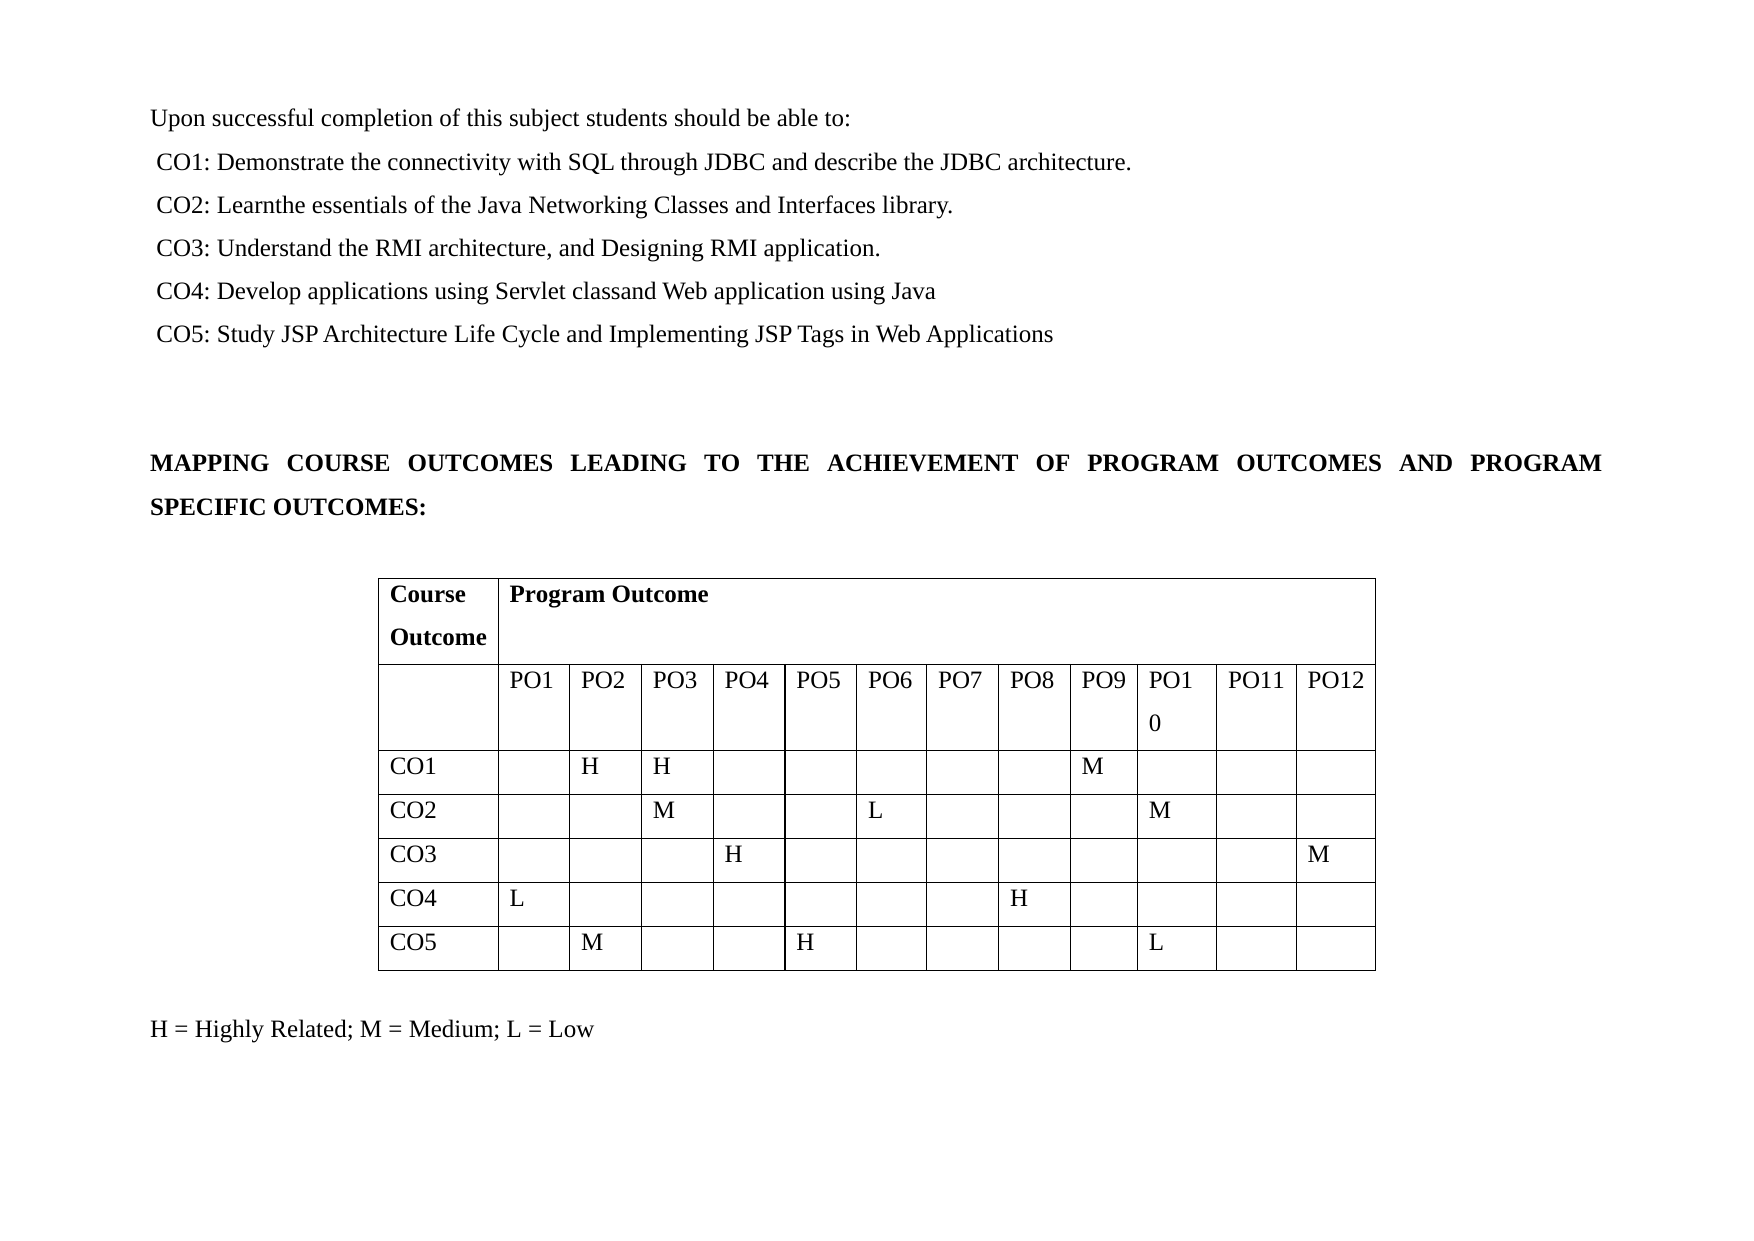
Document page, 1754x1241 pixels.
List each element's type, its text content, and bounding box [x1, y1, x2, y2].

table_cell [1071, 795, 1137, 838]
table_cell L [857, 795, 926, 838]
table_cell [927, 927, 998, 970]
table_cell [999, 927, 1070, 970]
table_cell [927, 795, 998, 838]
table_cell [999, 795, 1070, 838]
text CO3: Understand the RMI architecture, and Designing RMI application. [156, 233, 1604, 262]
table_cell PO2 [570, 665, 641, 750]
table_cell PO7 [927, 665, 998, 750]
table_cell [570, 883, 641, 926]
table_cell L [1138, 927, 1216, 970]
table_cell [1297, 751, 1375, 794]
table_cell [786, 839, 856, 882]
table_cell [499, 927, 569, 970]
table_cell [714, 751, 784, 794]
table_cell [786, 883, 856, 926]
table_cell [1071, 927, 1137, 970]
text Upon successful completion of this subject students should be able to: [150, 103, 1520, 132]
table_cell [857, 883, 926, 926]
table_cell M [570, 927, 641, 970]
table_cell [1217, 795, 1296, 838]
table_cell PO5 [786, 665, 856, 750]
table_cell L [499, 883, 569, 926]
table_cell CO2 [379, 795, 498, 838]
table_cell [714, 927, 784, 970]
text MAPPING COURSE OUTCOMES LEADING TO THE ACHIEVEMENT OF PROGRAM OUTCOMES AND PROGRAM SPECIFIC OUTCOMES: [150, 448, 1604, 520]
table_cell PO4 [714, 665, 784, 750]
table_cell [642, 883, 713, 926]
table_cell [1217, 751, 1296, 794]
table_cell [1071, 883, 1137, 926]
table_cell PO11 [1217, 665, 1296, 750]
table_cell [927, 839, 998, 882]
table_cell [927, 751, 998, 794]
table_cell [1138, 839, 1216, 882]
table_cell PO10 [1138, 665, 1216, 750]
table_cell CO3 [379, 839, 498, 882]
table_cell [1138, 751, 1216, 794]
table_cell PO12 [1297, 665, 1375, 750]
table_cell [1217, 927, 1296, 970]
table_cell [1297, 883, 1375, 926]
text H = Highly Related; M = Medium; L = Low [150, 1014, 1604, 1043]
table_cell [857, 751, 926, 794]
table_cell H [999, 883, 1070, 926]
table_cell M [1297, 839, 1375, 882]
table_cell [570, 795, 641, 838]
table_cell [857, 927, 926, 970]
table_cell [786, 751, 856, 794]
table_cell CO4 [379, 883, 498, 926]
table_cell [1297, 927, 1375, 970]
table_header Course Outcome [379, 579, 498, 664]
table_cell H [786, 927, 856, 970]
table_cell [1217, 839, 1296, 882]
table_cell PO8 [999, 665, 1070, 750]
table_cell CO1 [379, 751, 498, 794]
table_cell [642, 839, 713, 882]
text CO2: Learnthe essentials of the Java Networking Classes and Interfaces library. [156, 190, 1604, 218]
table_cell [1217, 883, 1296, 926]
table_cell PO3 [642, 665, 713, 750]
table_cell [570, 839, 641, 882]
table_cell [857, 839, 926, 882]
table_cell PO1 [499, 665, 569, 750]
table_cell H [714, 839, 784, 882]
table_cell [1297, 795, 1375, 838]
table_cell [499, 751, 569, 794]
table_cell [714, 795, 784, 838]
text CO1: Demonstrate the connectivity with SQL through JDBC and describe the JDBC architecture. [156, 147, 1604, 175]
table_cell CO5 [379, 927, 498, 970]
table_cell H [570, 751, 641, 794]
table_cell H [642, 751, 713, 794]
table_cell PO9 [1071, 665, 1137, 750]
table_cell M [642, 795, 713, 838]
text CO4: Develop applications using Servlet classand Web application using Java [156, 276, 1604, 305]
table_cell [379, 665, 498, 750]
table_cell [642, 927, 713, 970]
table_cell PO6 [857, 665, 926, 750]
table_cell [786, 795, 856, 838]
table_header Program Outcome [499, 579, 1375, 664]
table_cell M [1071, 751, 1137, 794]
table_cell [927, 883, 998, 926]
table_cell [714, 883, 784, 926]
table_cell [999, 839, 1070, 882]
table_cell [499, 839, 569, 882]
text CO5: Study JSP Architecture Life Cycle and Implementing JSP Tags in Web Applications [156, 319, 1604, 348]
table_cell [999, 751, 1070, 794]
table_cell M [1138, 795, 1216, 838]
table_cell [499, 795, 569, 838]
table_cell [1138, 883, 1216, 926]
table_cell [1071, 839, 1137, 882]
